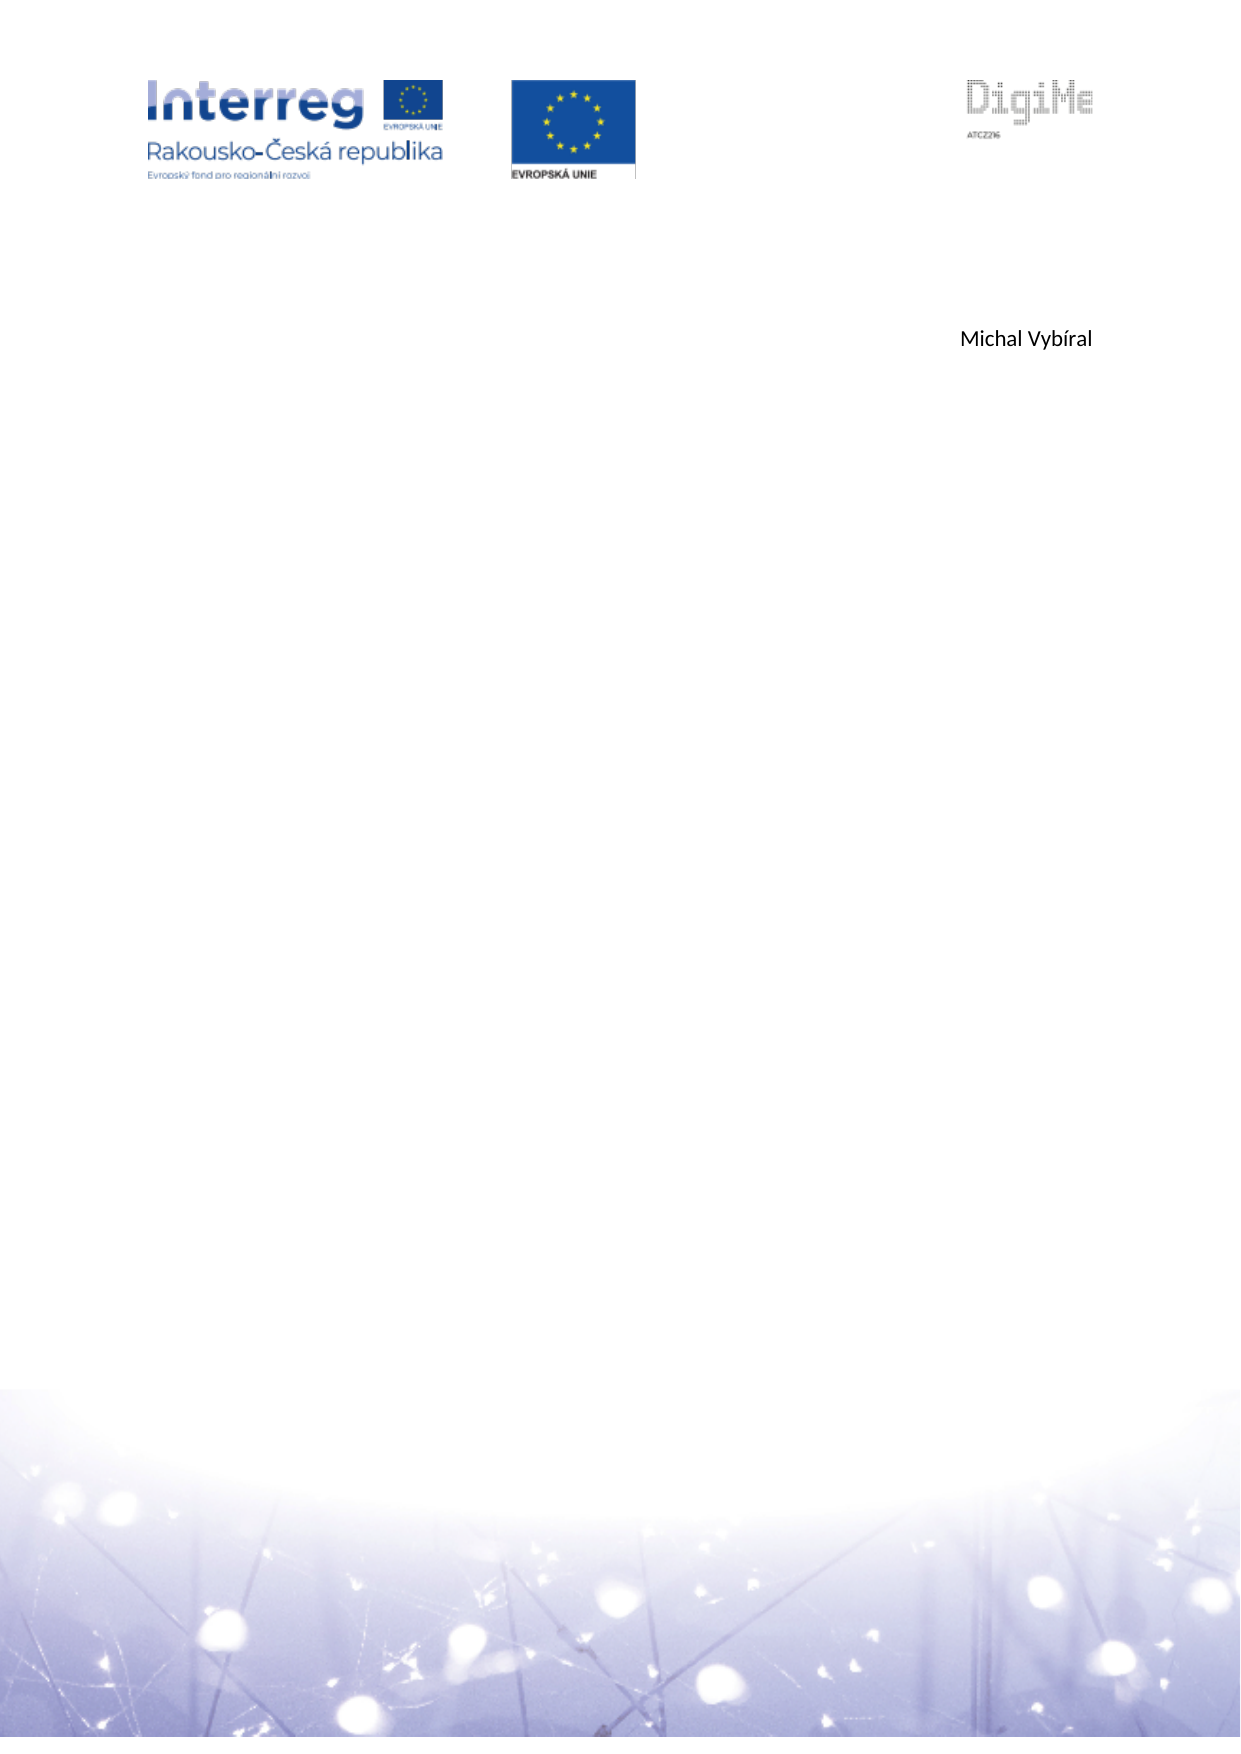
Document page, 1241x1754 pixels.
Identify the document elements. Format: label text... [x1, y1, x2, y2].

text Michal Vybíral [148, 324, 1093, 352]
